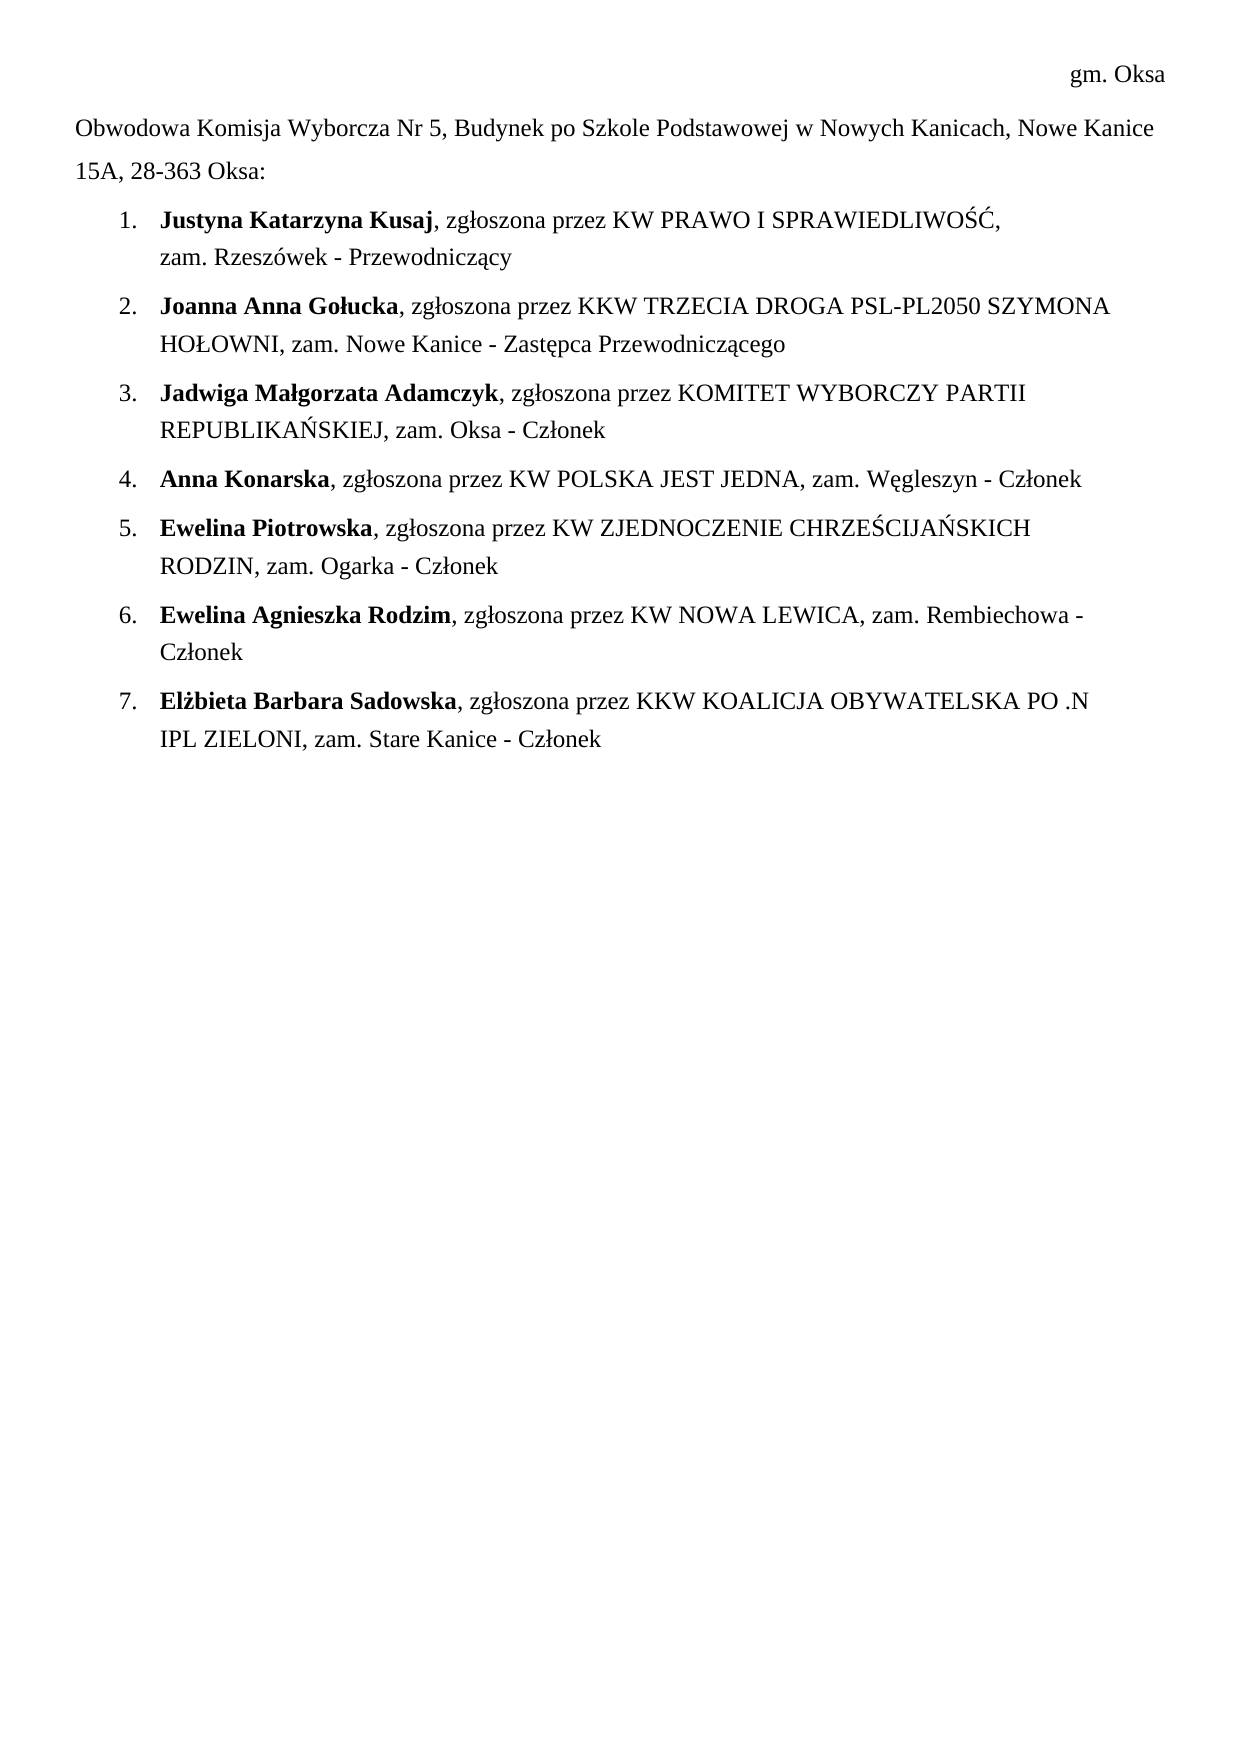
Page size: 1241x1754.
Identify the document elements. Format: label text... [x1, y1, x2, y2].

table_header Justyna Katarzyna Kusaj, zgłoszona przez KW PRAWO I SPRAWIEDLIWOŚĆ, zam. Rzeszówek - Przewodniczący [148, 199, 1138, 286]
table_cell 6. [75, 594, 148, 681]
table_cell 3. [75, 372, 148, 458]
table_cell 7. [75, 681, 148, 767]
text Obwodowa Komisja Wyborcza Nr 5, Budynek po Szkole Podstawowej w Nowych Kanicach, Nowe Kanice 15A, 28-363 Oksa: [75, 113, 1165, 185]
table_cell Ewelina Agnieszka Rodzim, zgłoszona przez KW NOWA LEWICA, zam. Rembiechowa - Członek [148, 594, 1138, 681]
table_cell 2. [75, 286, 148, 372]
table_cell Jadwiga Małgorzata Adamczyk, zgłoszona przez KOMITET WYBORCZY PARTII REPUBLIKAŃSKIEJ, zam. Oksa - Członek [148, 372, 1138, 458]
table_cell Elżbieta Barbara Sadowska, zgłoszona przez KKW KOALICJA OBYWATELSKA PO .N IPL ZIELONI, zam. Stare Kanice - Członek [148, 681, 1138, 767]
table_cell Ewelina Piotrowska, zgłoszona przez KW ZJEDNOCZENIE CHRZEŚCIJAŃSKICH RODZIN, zam. Ogarka - Członek [148, 508, 1138, 594]
text gm. Oksa [75, 59, 1165, 88]
table_header 1. [75, 199, 148, 286]
table_cell Anna Konarska, zgłoszona przez KW POLSKA JEST JEDNA, zam. Węgleszyn - Członek [148, 459, 1138, 508]
table_cell 5. [75, 508, 148, 594]
table_cell Joanna Anna Gołucka, zgłoszona przez KKW TRZECIA DROGA PSL-PL2050 SZYMONA HOŁOWNI, zam. Nowe Kanice - Zastępca Przewodniczącego [148, 286, 1138, 372]
table_cell 4. [75, 459, 148, 508]
